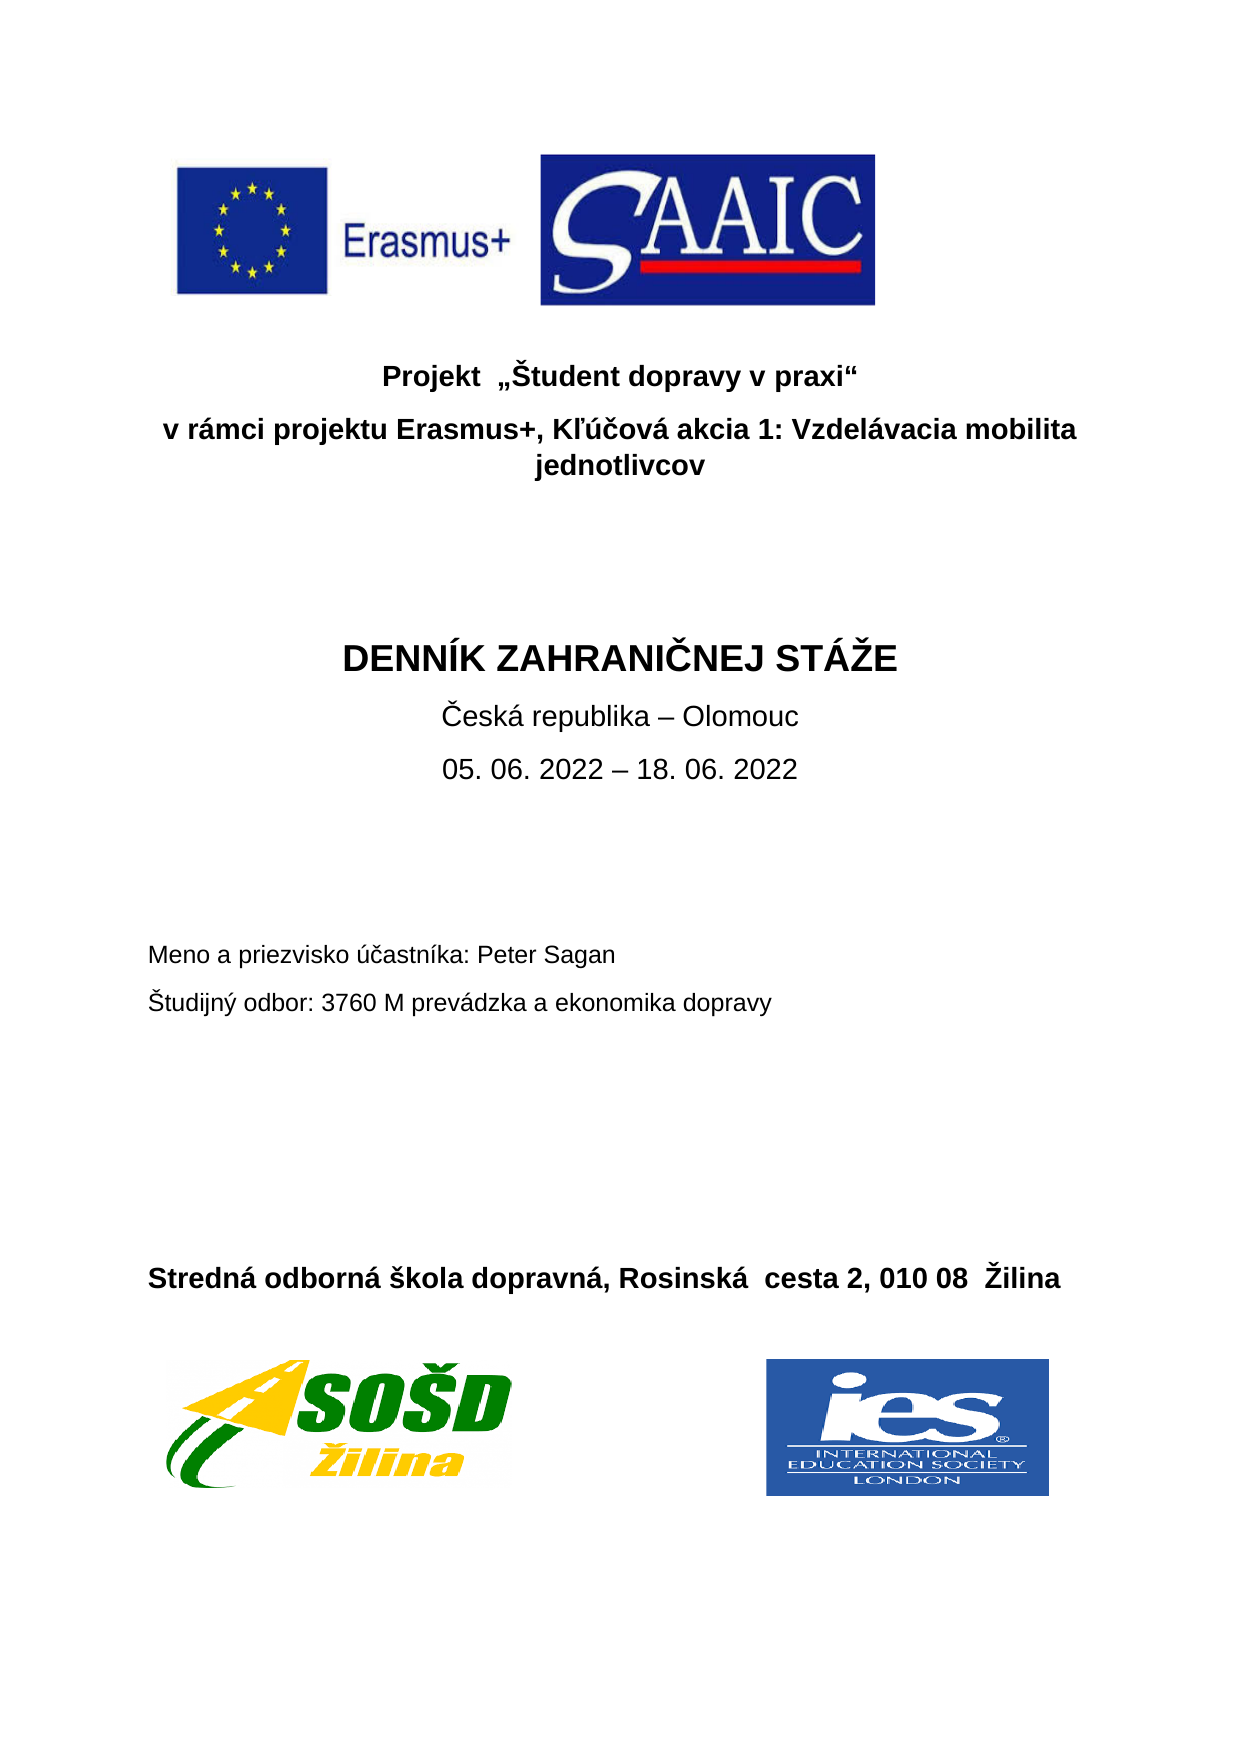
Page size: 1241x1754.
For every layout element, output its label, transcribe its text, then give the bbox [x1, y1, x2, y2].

text Meno a priezvisko účastníka: Peter Sagan [148, 940, 1093, 969]
text Študijný odbor: 3760 M prevádzka a ekonomika dopravy [148, 988, 1093, 1017]
picture [166, 1360, 512, 1488]
picture [170, 156, 522, 296]
text v rámci projektu Erasmus+, Kľúčová akcia 1: Vzdelávacia mobilita jednotlivcov [148, 412, 1093, 482]
text DENNÍK ZAHRANIČNEJ STÁŽE [148, 636, 1093, 679]
text 05. 06. 2022 – 18. 06. 2022 [148, 752, 1093, 786]
text Česká republika – Olomouc [148, 699, 1093, 733]
picture [540, 147, 876, 311]
text Projekt „Študent dopravy v praxi“ [148, 359, 1093, 393]
picture [766, 1359, 1049, 1496]
text Stredná odborná škola dopravná, Rosinská cesta 2, 010 08 Žilina [148, 1261, 1093, 1295]
